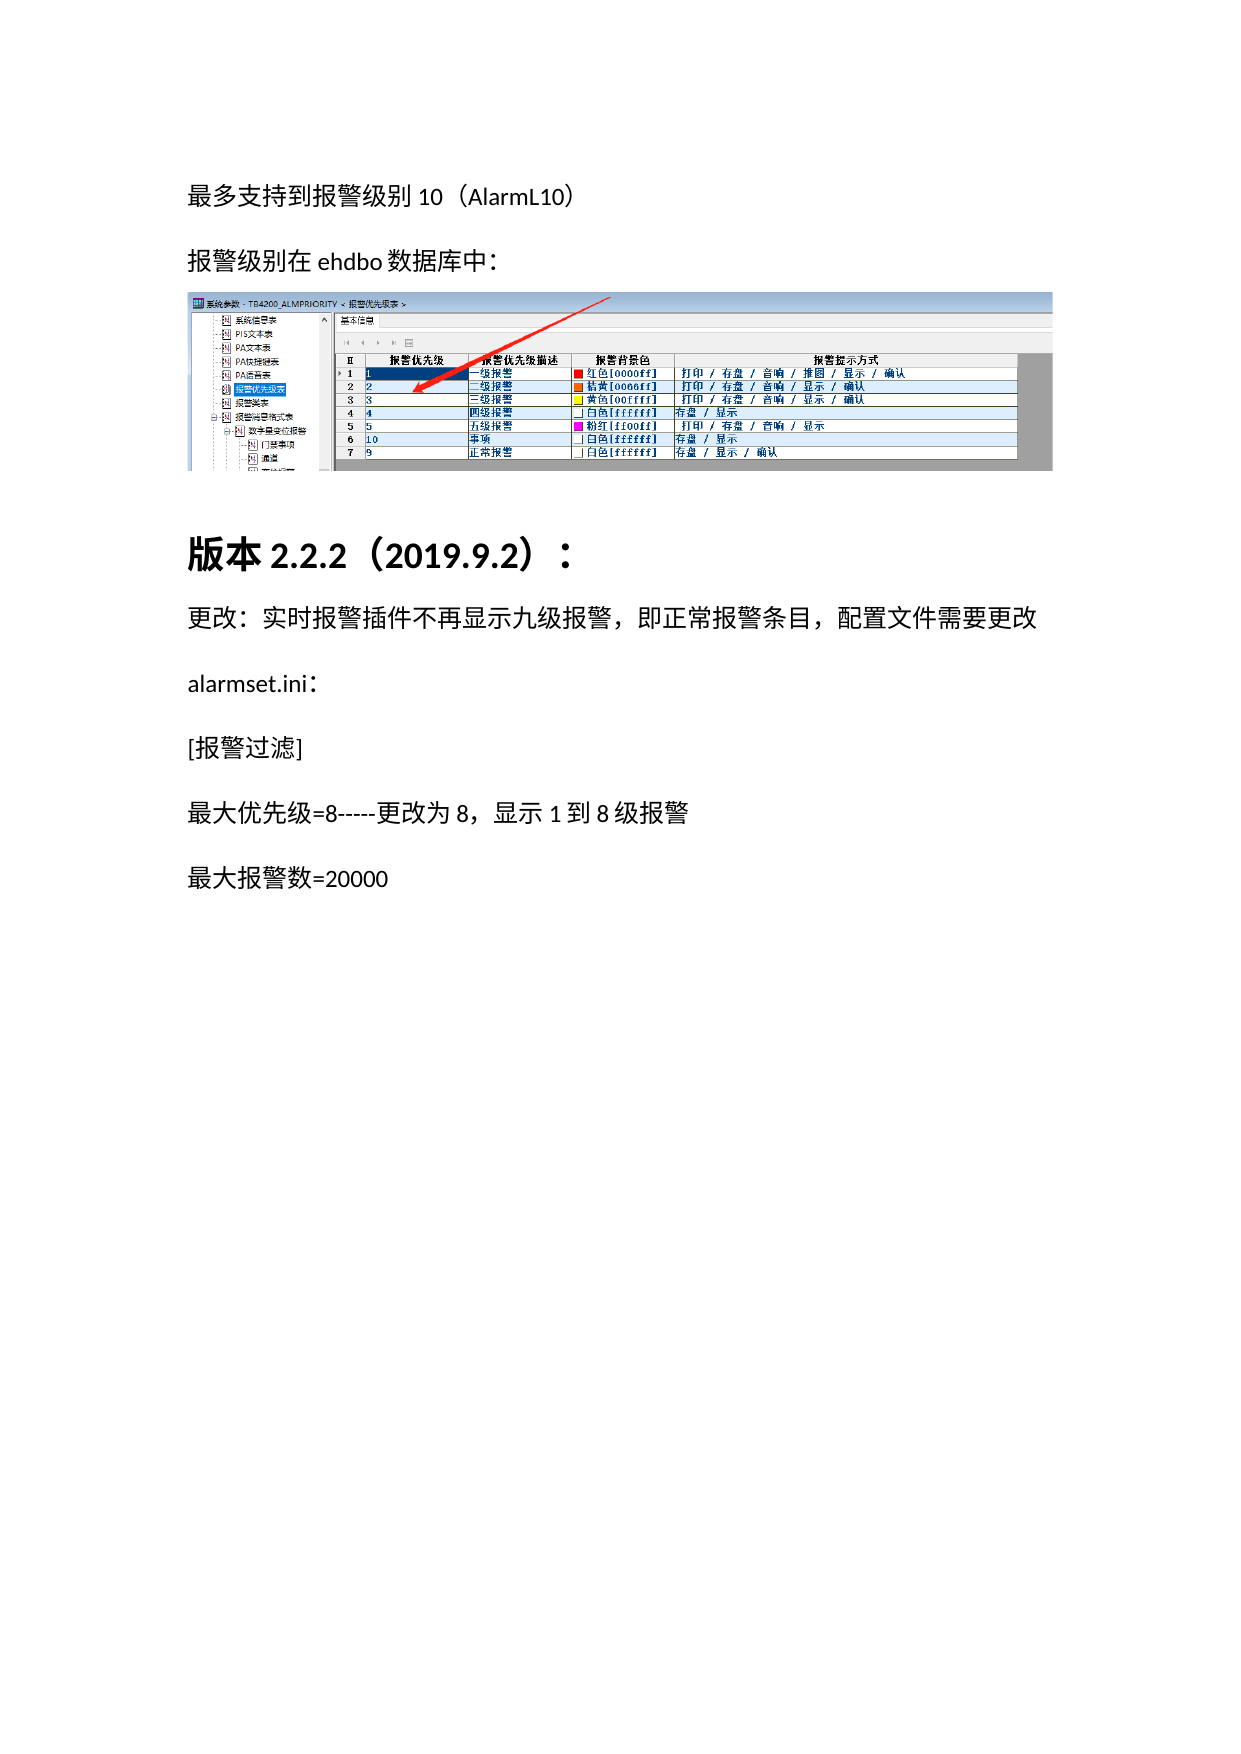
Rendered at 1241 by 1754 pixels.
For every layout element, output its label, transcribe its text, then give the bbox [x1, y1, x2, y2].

text 版本2.2.2（2019.9.2）： [187, 519, 1053, 584]
text 最大报警数=20000 [187, 844, 1053, 909]
text [报警过滤] [187, 714, 1053, 779]
text 最大优先级=8-----更改为8，显示1到8级报警 [187, 779, 1053, 844]
text 更改：实时报警插件不再显示九级报警，即正常报警条目，配置文件需要更改 [187, 584, 1053, 649]
text 最多支持到报警级别10（AlarmL10） [187, 162, 1053, 227]
text alarmset.ini： [187, 649, 1053, 714]
picture [187, 292, 1053, 471]
text 报警级别在ehdbo数据库中： [187, 227, 1053, 292]
